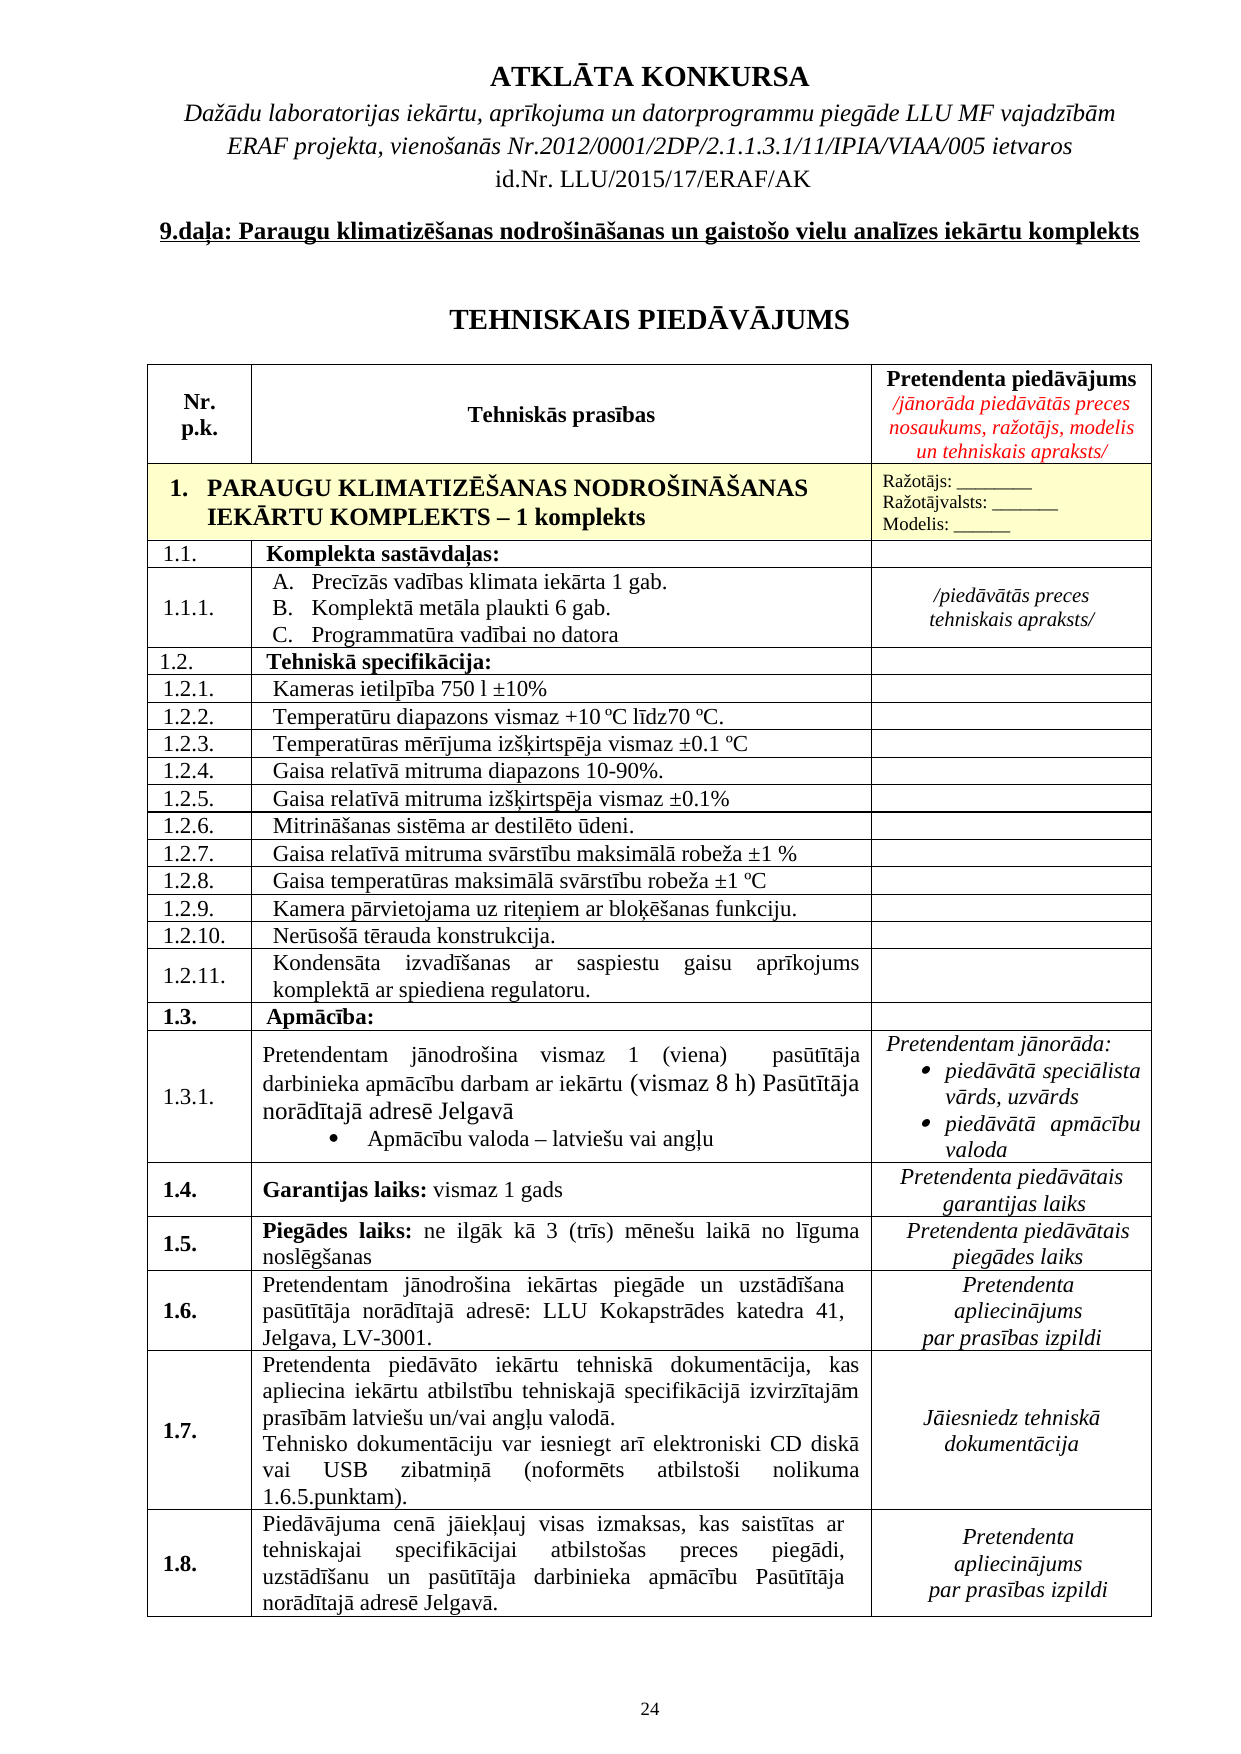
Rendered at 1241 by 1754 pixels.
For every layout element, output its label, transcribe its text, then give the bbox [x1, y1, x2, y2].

table_cell 1.2.10. [148, 922, 251, 948]
table_cell Pretendenta apliecinājums par prasības izpildi [872, 1510, 1151, 1616]
table_cell Tehniskā specifikācija: [252, 648, 871, 674]
table_cell Piedāvājuma cenā jāiekļauj visas izmaksas, kas saistītas ar tehniskajai specifikācijai atbilstošas preces piegādi, uzstādīšanu un pasūtītāja darbinieka apmācību Pasūtītāja norādītajā adresē Jelgavā. [252, 1510, 871, 1616]
table_cell Apmācība: [252, 1003, 871, 1029]
table_cell 1.7. [148, 1351, 251, 1509]
table_cell Mitrināšanas sistēma ar destilēto ūdeni. [252, 813, 871, 839]
table_cell Jāiesniedz tehniskā dokumentācija [872, 1351, 1151, 1509]
table_cell Kondensāta izvadīšanas ar saspiestu gaisu aprīkojums komplektā ar spiediena regulatoru. [252, 949, 871, 1002]
table_cell 1.3. [148, 1003, 251, 1029]
table_header Tehniskās prasības [252, 365, 871, 463]
table_cell 1.3.1. [148, 1031, 251, 1162]
table_header Pretendenta piedāvājums /jānorāda piedāvātās preces nosaukums, ražotājs, modelis un tehniskais apraksts/ [872, 365, 1151, 463]
table_cell [872, 949, 1151, 1002]
table_cell [872, 895, 1151, 921]
table_cell Gaisa relatīvā mitruma diapazons 10-90%. [252, 758, 871, 784]
table_cell Temperatūras mērījuma izšķirtspēja vismaz ±0.1 ºC [252, 730, 871, 757]
table_cell [872, 703, 1151, 729]
table_cell 1.2.2. [148, 703, 251, 729]
table_cell Pretendenta piedāvāto iekārtu tehniskā dokumentācija, kas apliecina iekārtu atbilstību tehniskajā specifikācijā izvirzītajām prasībām latviešu un/vai angļu valodā. Tehnisko dokumentāciju var iesniegt arī elektroniski CD diskā vai USB zibatmiņā (noformēts atbilstoši nolikuma 1.6.5.punktam). [252, 1351, 871, 1509]
table_cell Pretendentam jānodrošina iekārtas piegāde un uzstādīšana pasūtītāja norādītajā adresē: LLU Kokapstrādes katedra 41, Jelgava, LV-3001. [252, 1271, 871, 1350]
table_cell /piedāvātās preces tehniskais apraksts/ [872, 568, 1151, 647]
table_cell Kameras ietilpība 750 l ±10% [252, 675, 871, 702]
table_cell [872, 648, 1151, 674]
table_cell 1.8. [148, 1510, 251, 1616]
table_cell Nerūsošā tērauda konstrukcija. [252, 922, 871, 948]
table_cell PARAUGU KLIMATIZĒŠANAS NODROŠINĀŠANAS IEKĀRTU KOMPLEKTS – 1 komplekts [148, 464, 871, 539]
table_cell 1.2. [148, 648, 251, 674]
table_cell [872, 813, 1151, 839]
table_cell Gaisa temperatūras maksimālā svārstību robeža ±1 ºC [252, 867, 871, 893]
table_cell Piegādes laiks: ne ilgāk kā 3 (trīs) mēnešu laikā no līguma noslēgšanas [252, 1217, 871, 1270]
table_cell 1.2.3. [148, 730, 251, 757]
table_cell 1.5. [148, 1217, 251, 1270]
text 9.daļa: Paraugu klimatizēšanas nodrošināšanas un gaistošo vielu analīzes iekārtu komplekts [148, 216, 1152, 245]
text ATKLĀTA KONKURSA [148, 59, 1152, 93]
table_cell [872, 867, 1151, 893]
table_cell [872, 1003, 1151, 1029]
table_cell [872, 785, 1151, 811]
table_cell Kamera pārvietojama uz riteņiem ar bloķēšanas funkciju. [252, 895, 871, 921]
table_cell Pretendenta apliecinājums par prasības izpildi [872, 1271, 1151, 1350]
table_cell 1.2.7. [148, 840, 251, 866]
table_cell Pretendenta piedāvātais garantijas laiks [872, 1163, 1151, 1216]
table_cell Gaisa relatīvā mitruma izšķirtspēja vismaz ±0.1% [252, 785, 871, 811]
table_cell [872, 541, 1151, 567]
table_cell Pretendentam jānodrošina vismaz 1 (viena) pasūtītāja darbinieka apmācību darbam ar iekārtu (vismaz 8 h) Pasūtītāja norādītajā adresē Jelgavā Apmācību valoda – latviešu vai angļu [252, 1031, 871, 1162]
table_cell 1.6. [148, 1271, 251, 1350]
table_cell 1.4. [148, 1163, 251, 1216]
table_cell [872, 922, 1151, 948]
text Dažādu laboratorijas iekārtu, aprīkojuma un datorprogrammu piegāde LLU MF vajadzībām [148, 98, 1152, 126]
table_cell Pretendentam jānorāda: piedāvātā speciālista vārds, uzvārds piedāvātā apmācību valoda [872, 1031, 1151, 1162]
table_cell [872, 730, 1151, 757]
table_cell 1.2.4. [148, 758, 251, 784]
table_cell [872, 758, 1151, 784]
text id.Nr. LLU/2015/17/ERAF/AK [148, 164, 1152, 192]
table_cell 1.1. [148, 541, 251, 567]
table_cell 1.2.6. [148, 813, 251, 839]
table_header Nr. p.k. [148, 365, 251, 463]
table_cell Komplekta sastāvdaļas: [252, 541, 871, 567]
table_cell 1.2.9. [148, 895, 251, 921]
table_cell Pretendenta piedāvātais piegādes laiks [872, 1217, 1151, 1270]
text TEHNISKAIS PIEDĀVĀJUMS [207, 302, 1093, 336]
table_cell Ražotājs: ________ Ražotājvalsts: _______ Modelis: ______ [872, 464, 1151, 539]
table_cell 1.2.8. [148, 867, 251, 893]
table_cell Garantijas laiks: vismaz 1 gads [252, 1163, 871, 1216]
text ERAF projekta, vienošanās Nr.2012/0001/2DP/2.1.1.3.1/11/IPIA/VIAA/005 ietvaros [148, 131, 1152, 159]
table_cell [872, 675, 1151, 702]
table_cell [872, 840, 1151, 866]
table_cell 1.1.1. [148, 568, 251, 647]
table_cell 1.2.11. [148, 949, 251, 1002]
table_cell 1.2.5. [148, 785, 251, 811]
table_cell 1.2.1. [148, 675, 251, 702]
table_cell Temperatūru diapazons vismaz +10 ºC līdz70 ºC. [252, 703, 871, 729]
table_cell Precīzās vadības klimata iekārta 1 gab. Komplektā metāla plaukti 6 gab. Programmatūra vadībai no datora [252, 568, 871, 647]
table_cell Gaisa relatīvā mitruma svārstību maksimālā robeža ±1 % [252, 840, 871, 866]
